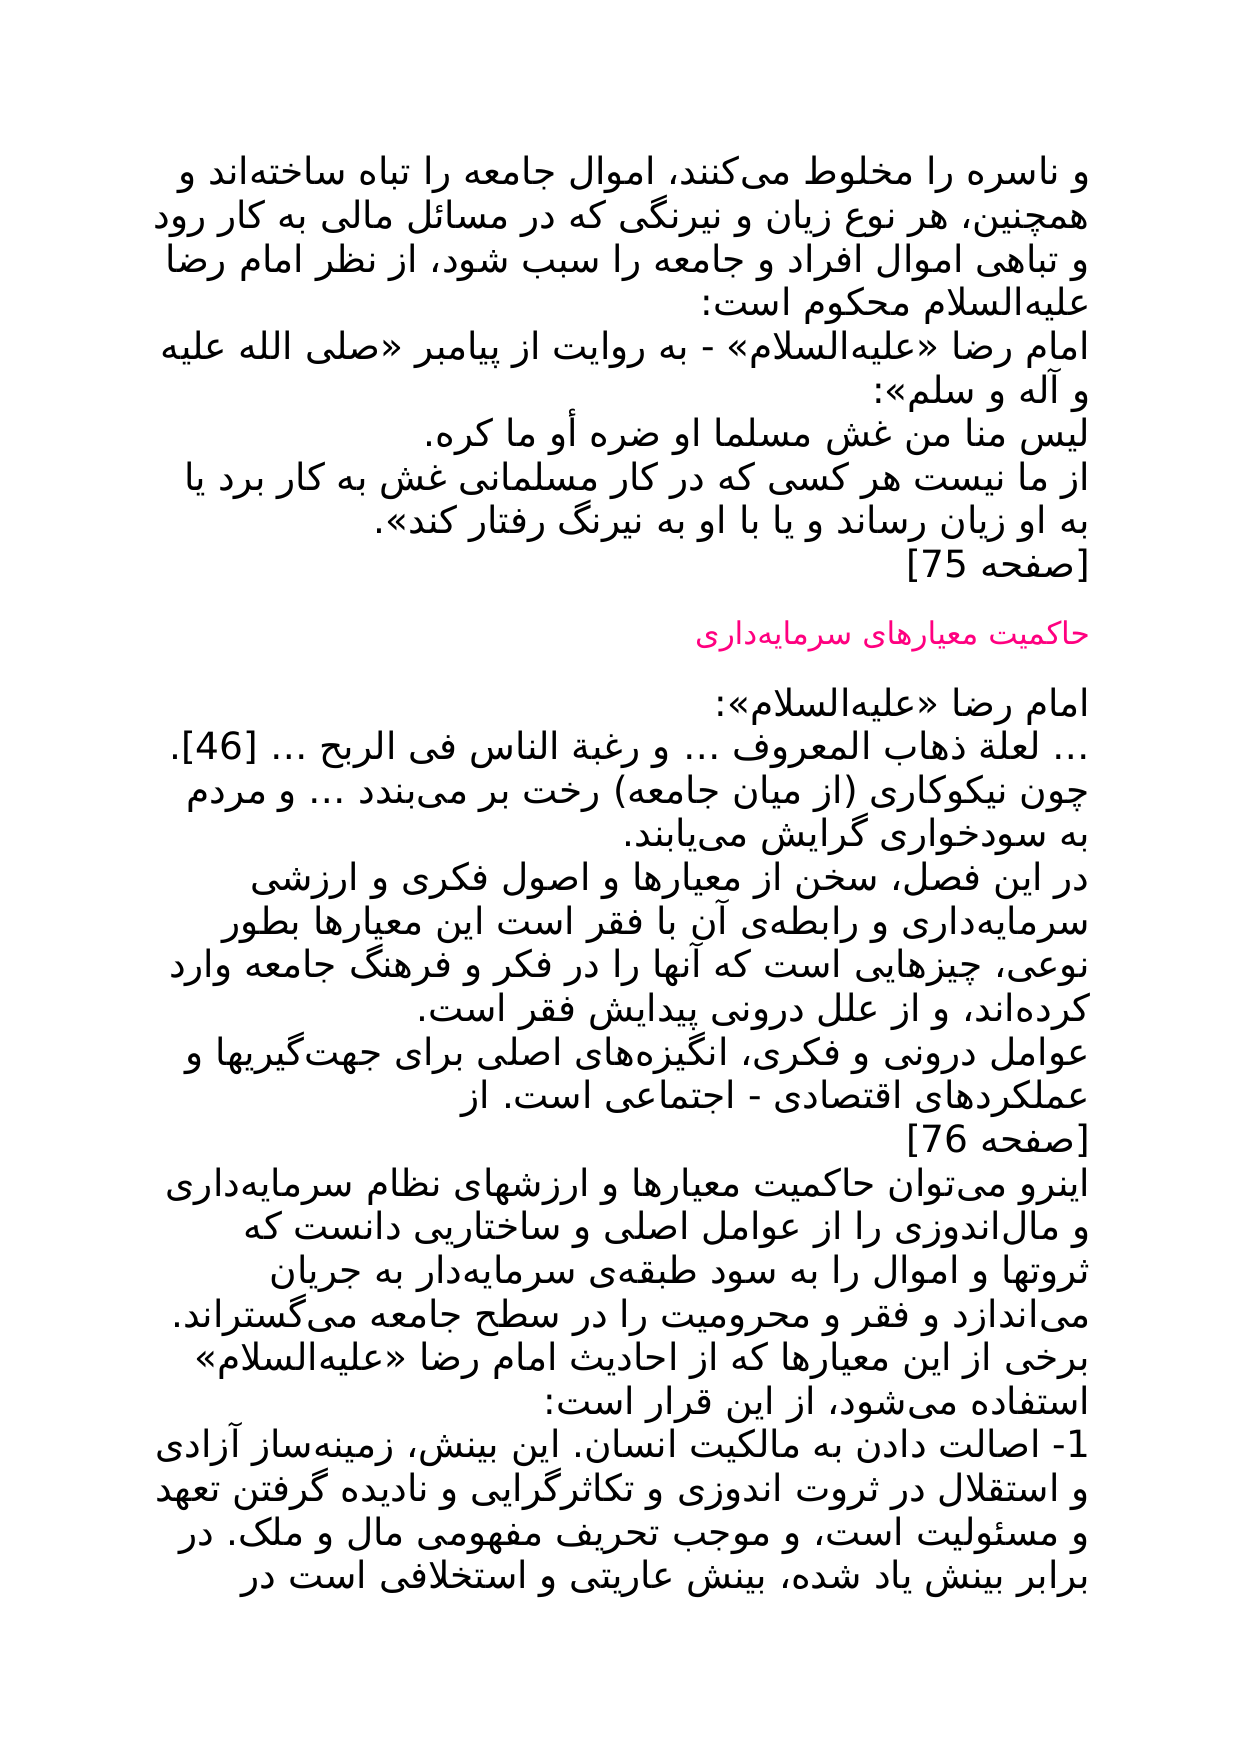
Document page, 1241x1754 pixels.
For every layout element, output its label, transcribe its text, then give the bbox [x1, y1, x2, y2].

subtitle حاکمیت معیارهای سرمایه‌داری [150, 616, 1090, 652]
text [150, 150, 1090, 586]
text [150, 681, 1090, 1598]
